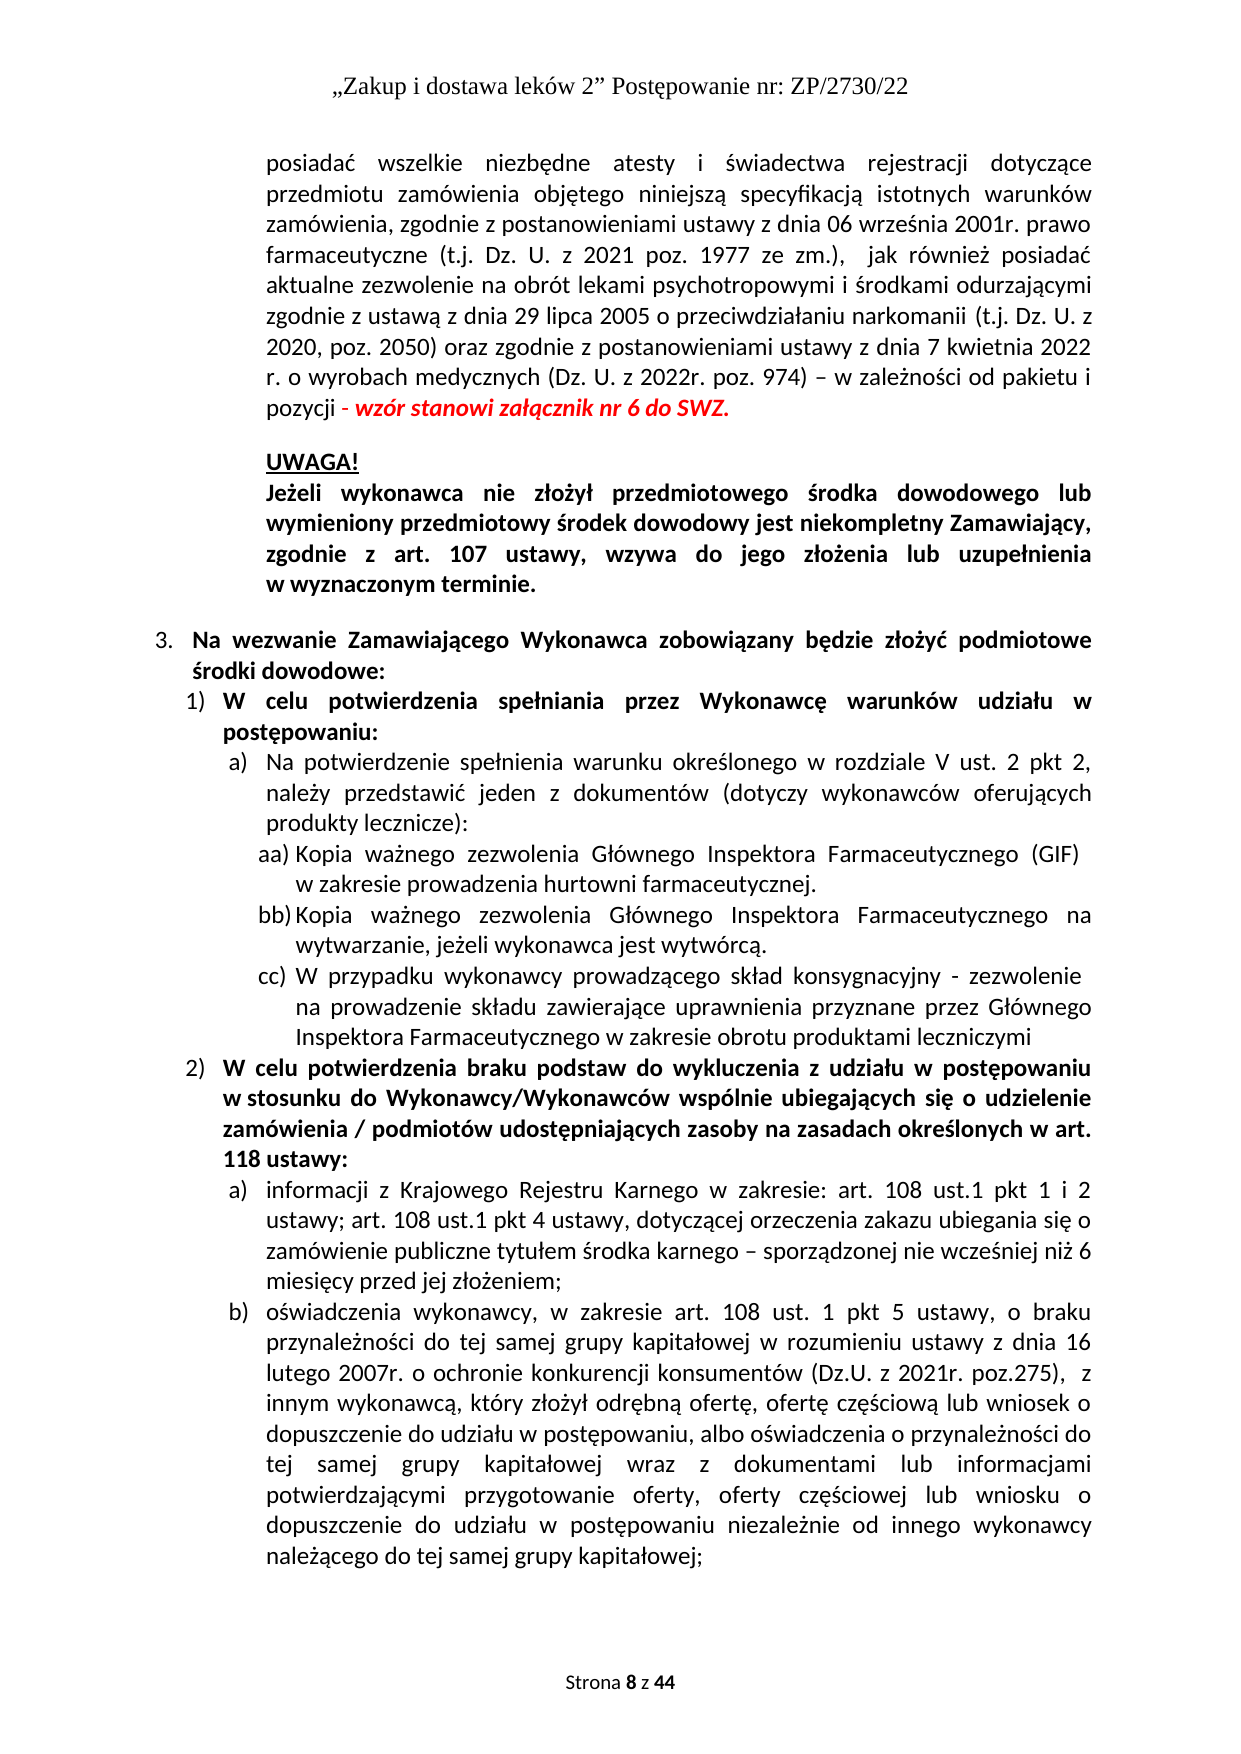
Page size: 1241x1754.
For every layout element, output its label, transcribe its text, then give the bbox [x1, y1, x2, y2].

list informacji z Krajowego Rejestru Karnego w zakresie: art. 108 ust.1 pkt 1 i 2 ustawy; art. 108 ust.1 pkt 4 ustawy, dotyczącej orzeczenia zakazu ubiegania się o zamówienie publiczne tytułem środka karnego – sporządzonej nie wcześniej niż 6 miesięcy przed jej złożeniem; [228, 1174, 1093, 1296]
list W przypadku wykonawcy prowadzącego skład konsygnacyjny - zezwolenie na prowadzenie składu zawierające uprawnienia przyznane przez Głównego Inspektora Farmaceutycznego w zakresie obrotu produktami leczniczymi [258, 960, 1093, 1052]
list Na wezwanie Zamawiającego Wykonawca zobowiązany będzie złożyć podmiotowe środki dowodowe: [154, 624, 1093, 685]
list Jeżeli wykonawca nie złożył przedmiotowego środka dowodowego lub wymieniony przedmiotowy środek dowodowy jest niekompletny Zamawiający, zgodnie z art. 107 ustawy, wzywa do jego złożenia lub uzupełnienia w wyznaczonym terminie. [266, 477, 1093, 599]
list oświadczenia wykonawcy, w zakresie art. 108 ust. 1 pkt 5 ustawy, o braku przynależności do tej samej grupy kapitałowej w rozumieniu ustawy z dnia 16 lutego 2007r. o ochronie konkurencji konsumentów (Dz.U. z 2021r. poz.275), z innym wykonawcą, który złożył odrębną ofertę, ofertę częściową lub wniosek o dopuszczenie do udziału w postępowaniu, albo oświadczenia o przynależności do tej samej grupy kapitałowej wraz z dokumentami lub informacjami potwierdzającymi przygotowanie oferty, oferty częściowej lub wniosku o dopuszczenie do udziału w postępowaniu niezależnie od innego wykonawcy należącego do tej samej grupy kapitałowej; [228, 1296, 1093, 1571]
list Kopia ważnego zezwolenia Głównego Inspektora Farmaceutycznego (GIF) w zakresie prowadzenia hurtowni farmaceutycznej. [258, 838, 1093, 899]
list Na potwierdzenie spełnienia warunku określonego w rozdziale V ust. 2 pkt 2, należy przedstawić jeden z dokumentów (dotyczy wykonawców oferujących produkty lecznicze): [228, 746, 1093, 838]
list Kopia ważnego zezwolenia Głównego Inspektora Farmaceutycznego na wytwarzanie, jeżeli wykonawca jest wytwórcą. [258, 899, 1093, 960]
list W celu potwierdzenia braku podstaw do wykluczenia z udziału w postępowaniu w stosunku do Wykonawcy/Wykonawców wspólnie ubiegających się o udzielenie zamówienia / podmiotów udostępniających zasoby na zasadach określonych w art. 118 ustawy: [185, 1052, 1093, 1174]
list W celu potwierdzenia spełniania przez Wykonawcę warunków udziału w postępowaniu: [185, 685, 1093, 746]
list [228, 148, 1093, 422]
list UWAGA! [266, 446, 1084, 477]
